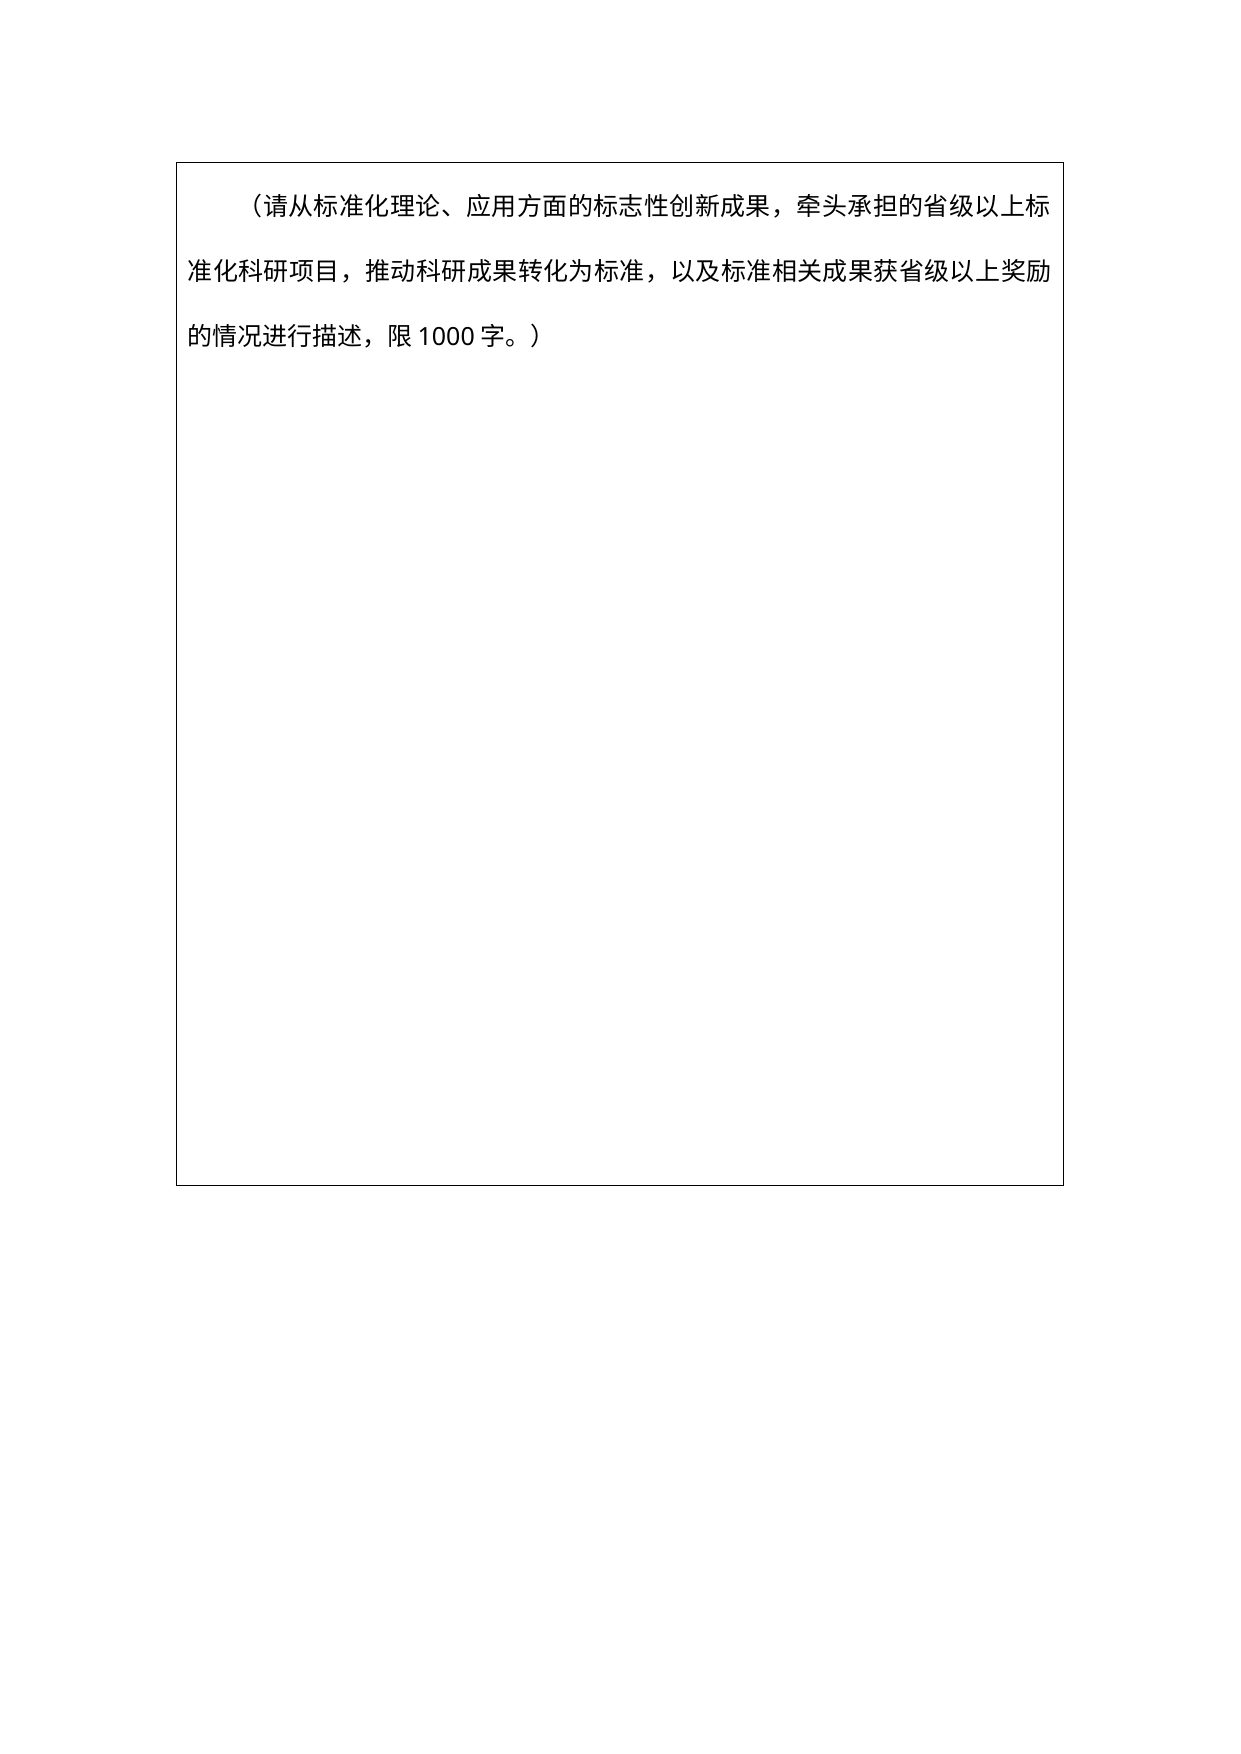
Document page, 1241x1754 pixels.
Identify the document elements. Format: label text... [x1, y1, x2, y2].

table_cell （请从标准化理论、应用方面的标志性创新成果，牵头承担的省级以上标准化科研项目，推动科研成果转化为标准，以及标准相关成果获省级以上奖励的情况进行描述，限1000字。） [177, 163, 1063, 1185]
